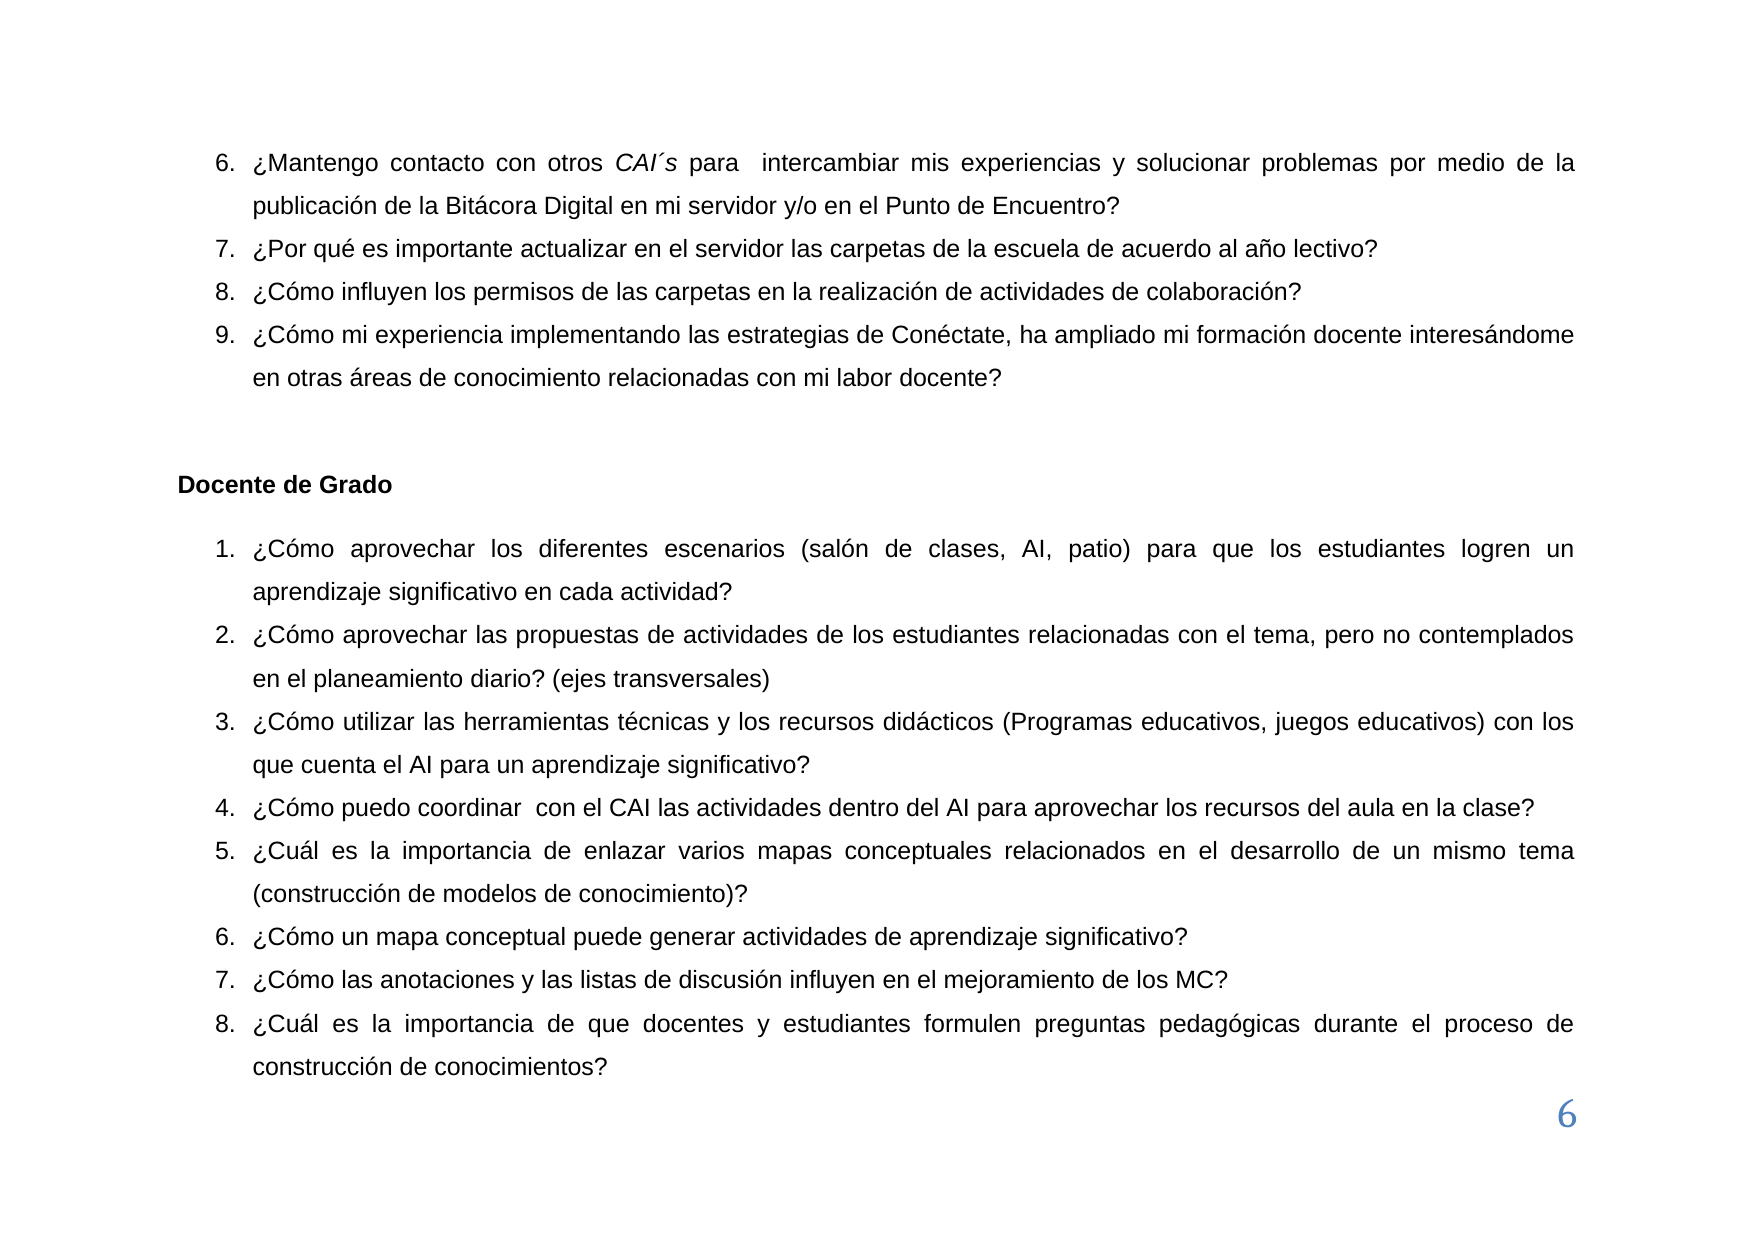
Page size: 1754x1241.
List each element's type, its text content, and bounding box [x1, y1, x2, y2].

list ¿Cómo aprovechar las propuestas de actividades de los estudiantes relacionadas con el tema, pero no contemplados en el planeamiento diario? (ejes transversales) [215, 621, 1577, 692]
list ¿Cómo las anotaciones y las listas de discusión influyen en el mejoramiento de los MC? [215, 966, 1577, 994]
list ¿Cómo aprovechar los diferentes escenarios (salón de clases, AI, patio) para que los estudiantes logren un aprendizaje significativo en cada actividad? [215, 534, 1577, 606]
list ¿Cómo utilizar las herramientas técnicas y los recursos didácticos (Programas educativos, juegos educativos) con los que cuenta el AI para un aprendizaje significativo? [215, 707, 1577, 779]
list ¿Cómo puedo coordinar con el CAI las actividades dentro del AI para aprovechar los recursos del aula en la clase? [215, 793, 1577, 822]
list ¿Mantengo contacto con otros CAI´s para intercambiar mis experiencias y solucionar problemas por medio de la publicación de la Bitácora Digital en mi servidor y/o en el Punto de Encuentro? [215, 148, 1577, 219]
list ¿Cómo mi experiencia implementando las estrategias de Conéctate, ha ampliado mi formación docente interesándome en otras áreas de conocimiento relacionadas con mi labor docente? [215, 320, 1577, 392]
text Docente de Grado [177, 470, 1577, 499]
list ¿Cuál es la importancia de enlazar varios mapas conceptuales relacionados en el desarrollo de un mismo tema (construcción de modelos de conocimiento)? [215, 836, 1577, 908]
list ¿Por qué es importante actualizar en el servidor las carpetas de la escuela de acuerdo al año lectivo? [215, 234, 1577, 263]
list ¿Cómo un mapa conceptual puede generar actividades de aprendizaje significativo? [215, 922, 1577, 951]
list ¿Cómo influyen los permisos de las carpetas en la realización de actividades de colaboración? [215, 277, 1577, 306]
list ¿Cuál es la importancia de que docentes y estudiantes formulen preguntas pedagógicas durante el proceso de construcción de conocimientos? [215, 1009, 1577, 1081]
